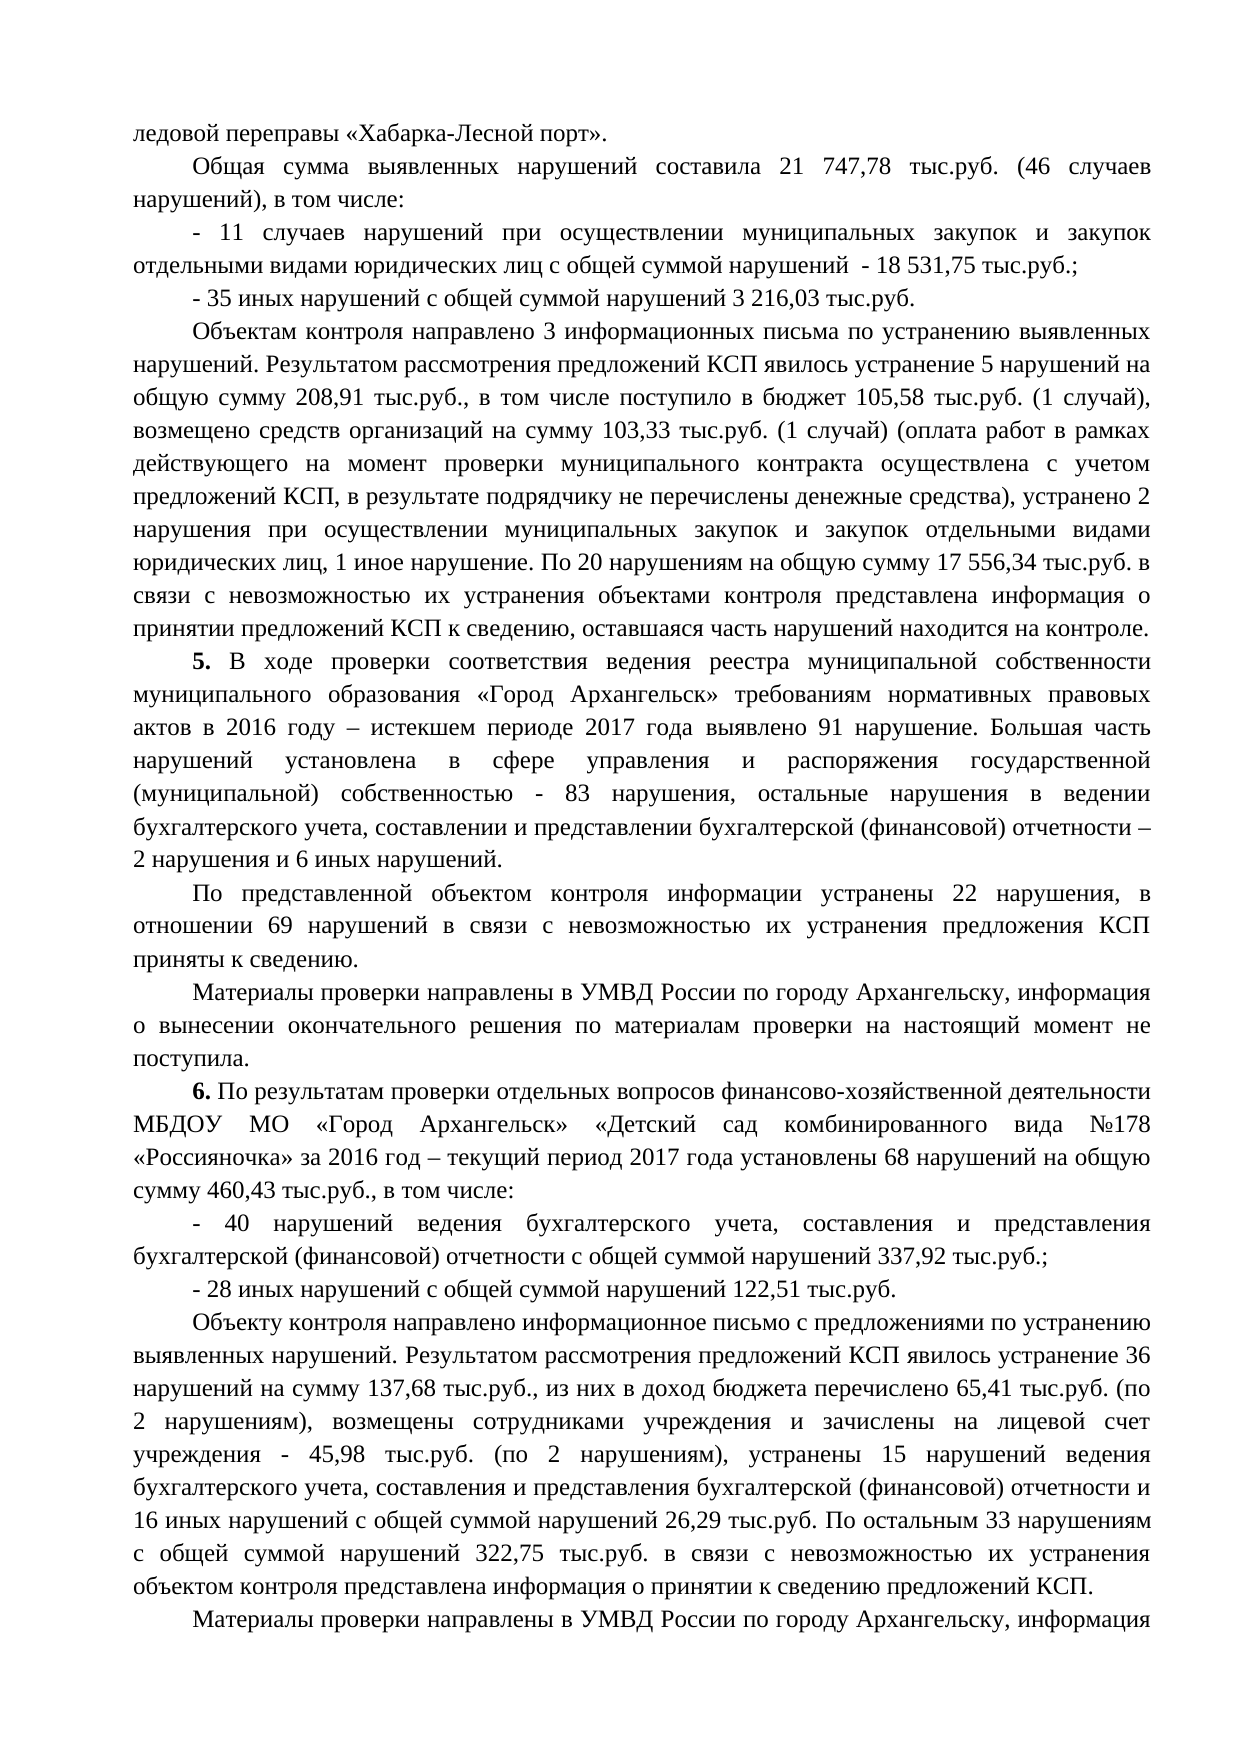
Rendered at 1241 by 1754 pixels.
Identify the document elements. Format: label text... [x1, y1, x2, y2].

text По представленной объектом контроля информации устранены 22 нарушения, в отношении 69 нарушений в связи с невозможностью их устранения предложения КСП приняты к сведению. [133, 878, 1152, 972]
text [133, 1604, 1152, 1633]
text - 11 случаев нарушений при осуществлении муниципальных закупок и закупок отдельными видами юридических лиц с общей суммой нарушений - 18 531,75 тыс.руб.; [133, 217, 1152, 279]
text 6. По результатам проверки отдельных вопросов финансово-хозяйственной деятельности МБДОУ МО «Город Архангельск» «Детский сад комбинированного вида №178 «Россияночка» за 2016 год – текущий период 2017 года установлены 68 нарушений на общую сумму 460,43 тыс.руб., в том числе: [133, 1076, 1152, 1203]
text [133, 118, 1152, 147]
text Общая сумма выявленных нарушений составила 21 747,78 тыс.руб. (46 случаев нарушений), в том числе: [133, 151, 1152, 213]
text - 35 иных нарушений с общей суммой нарушений 3 216,03 тыс.руб. [133, 283, 1152, 312]
text - 40 нарушений ведения бухгалтерского учета, составления и представления бухгалтерской (финансовой) отчетности с общей суммой нарушений 337,92 тыс.руб.; [133, 1208, 1152, 1269]
text Объектам контроля направлено 3 информационных письма по устранению выявленных нарушений. Результатом рассмотрения предложений КСП явилось устранение 5 нарушений на общую сумму 208,91 тыс.руб., в том числе поступило в бюджет 105,58 тыс.руб. (1 случай), возмещено средств организаций на сумму 103,33 тыс.руб. (1 случай) (оплата работ в рамках действующего на момент проверки муниципального контракта осуществлена с учетом предложений КСП, в результате подрядчику не перечислены денежные средства), устранено 2 нарушения при осуществлении муниципальных закупок и закупок отдельными видами юридических лиц, 1 иное нарушение. По 20 нарушениям на общую сумму 17 556,34 тыс.руб. в связи с невозможностью их устранения объектами контроля представлена информация о принятии предложений КСП к сведению, оставшаяся часть нарушений находится на контроле. [133, 316, 1152, 642]
text - 28 иных нарушений с общей суммой нарушений 122,51 тыс.руб. [133, 1274, 1152, 1303]
text Объекту контроля направлено информационное письмо с предложениями по устранению выявленных нарушений. Результатом рассмотрения предложений КСП явилось устранение 36 нарушений на сумму 137,68 тыс.руб., из них в доход бюджета перечислено 65,41 тыс.руб. (по 2 нарушениям), возмещены сотрудниками учреждения и зачислены на лицевой счет учреждения - 45,98 тыс.руб. (по 2 нарушениям), устранены 15 нарушений ведения бухгалтерского учета, составления и представления бухгалтерской (финансовой) отчетности и 16 иных нарушений с общей суммой нарушений 26,29 тыс.руб. По остальным 33 нарушениям с общей суммой нарушений 322,75 тыс.руб. в связи с невозможностью их устранения объектом контроля представлена информация о принятии к сведению предложений КСП. [133, 1307, 1152, 1600]
text 5. В ходе проверки соответствия ведения реестра муниципальной собственности муниципального образования «Город Архангельск» требованиям нормативных правовых актов в 2016 году – истекшем периоде 2017 года выявлено 91 нарушение. Большая часть нарушений установлена в сфере управления и распоряжения государственной (муниципальной) собственностью - 83 нарушения, остальные нарушения в ведении бухгалтерского учета, составлении и представлении бухгалтерской (финансовой) отчетности – 2 нарушения и 6 иных нарушений. [133, 646, 1152, 873]
